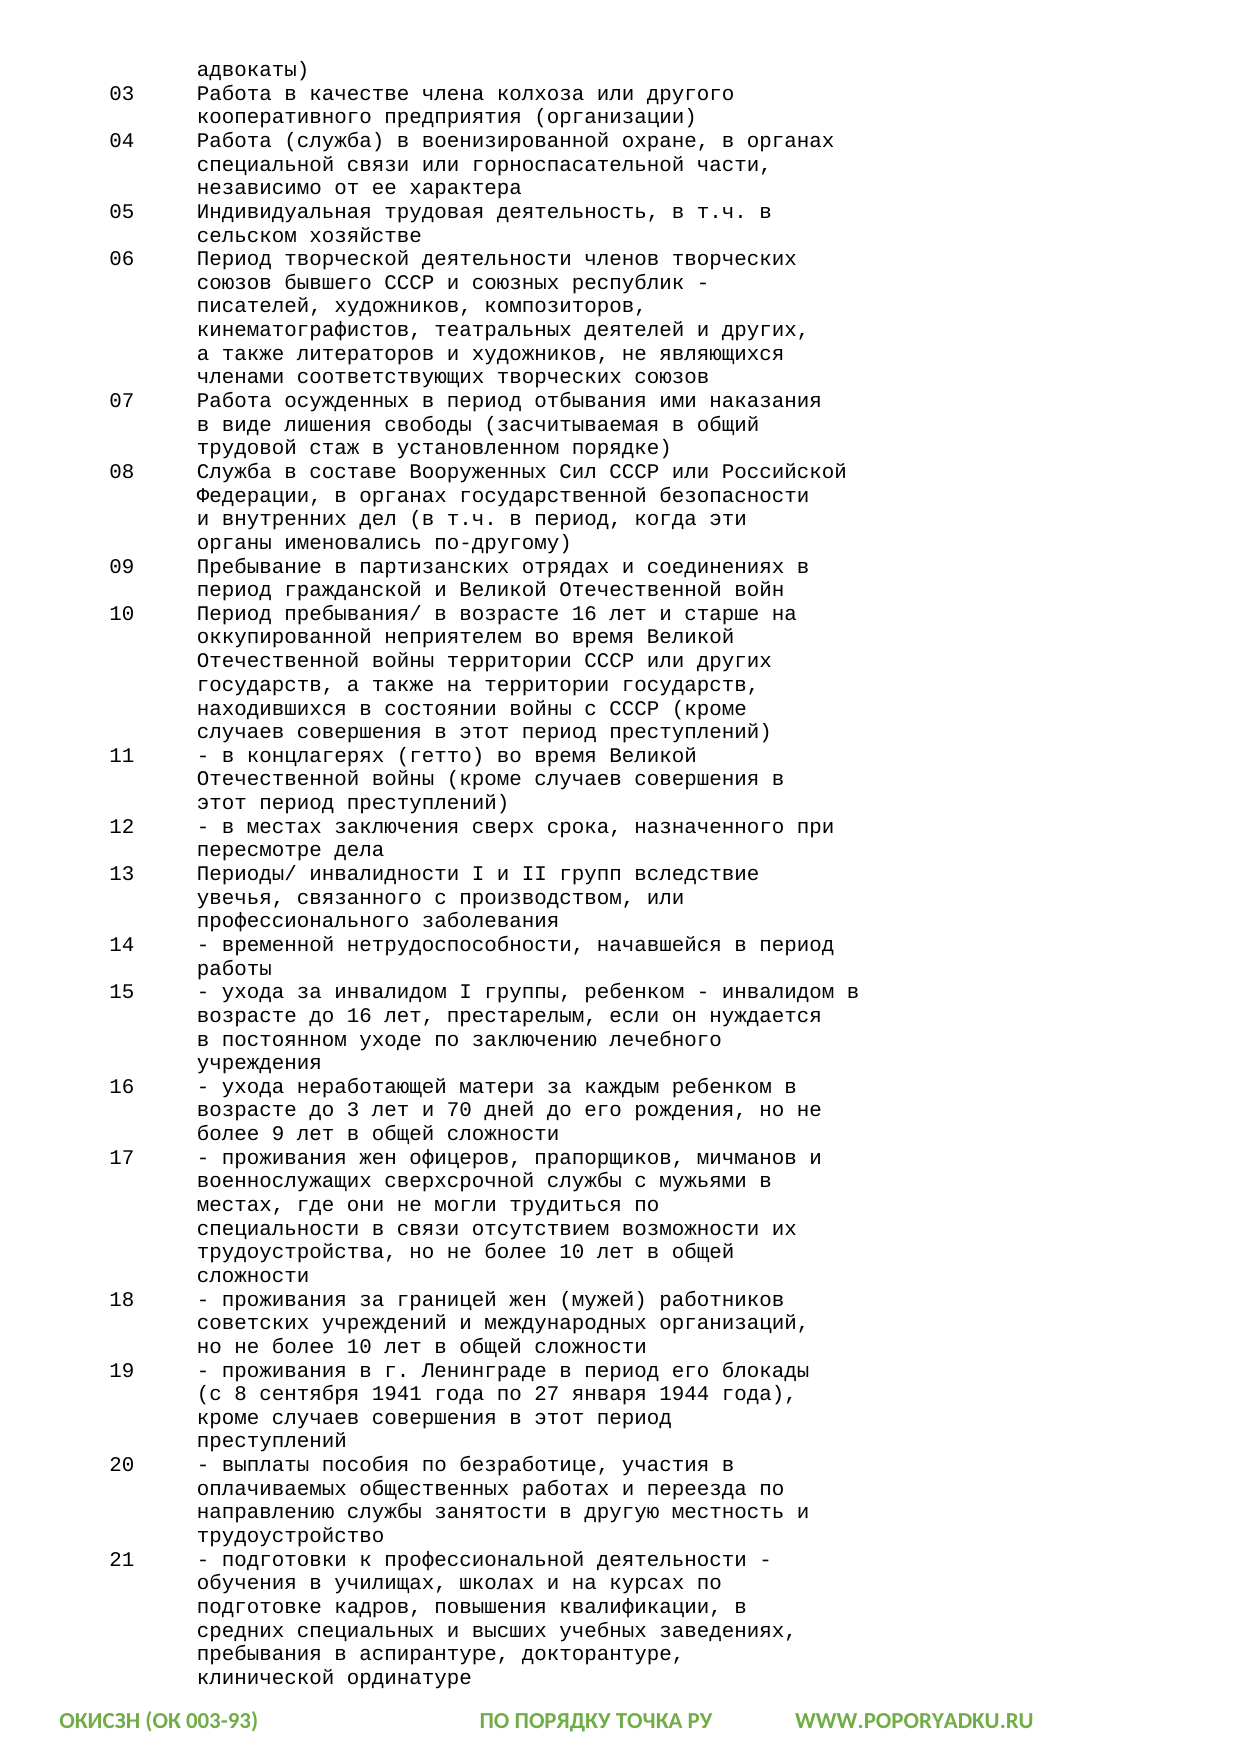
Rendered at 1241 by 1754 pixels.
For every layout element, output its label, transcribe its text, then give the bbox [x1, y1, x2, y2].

text 06 Период творческой деятельности членов творческих [59, 248, 1181, 272]
text трудоустройства, но не более 10 лет в общей [59, 1241, 1181, 1265]
text Отечественной войны (кроме случаев совершения в [59, 768, 1181, 792]
text местах, где они не могли трудиться по [59, 1194, 1181, 1218]
text а также литераторов и художников, не являющихся [59, 343, 1181, 366]
text 04 Работа (служба) в военизированной охране, в органах [59, 130, 1181, 154]
text независимо от ее характера [59, 177, 1181, 201]
text возрасте до 16 лет, престарелым, если он нуждается [59, 1005, 1181, 1028]
text государств, а также на территории государств, [59, 674, 1181, 697]
text 14 - временной нетрудоспособности, начавшейся в период [59, 934, 1181, 958]
text Отечественной войны территории СССР или других [59, 650, 1181, 674]
text средних специальных и высших учебных заведениях, [59, 1620, 1181, 1643]
text сельском хозяйстве [59, 224, 1181, 248]
text в постоянном уходе по заключению лечебного [59, 1028, 1181, 1052]
text 21 - подготовки к профессиональной деятельности - [59, 1549, 1181, 1572]
text 09 Пребывание в партизанских отрядах и соединениях в [59, 556, 1181, 579]
text находившихся в состоянии войны с СССР (кроме [59, 697, 1181, 721]
text военнослужащих сверхсрочной службы с мужьями в [59, 1170, 1181, 1194]
text 03 Работа в качестве члена колхоза или другого [59, 83, 1181, 106]
text период гражданской и Великой Отечественной войн [59, 579, 1181, 603]
text увечья, связанного с производством, или [59, 887, 1181, 910]
text специальной связи или горноспасательной части, [59, 154, 1181, 177]
text союзов бывшего СССР и союзных республик - [59, 272, 1181, 296]
text сложности [59, 1265, 1181, 1289]
text случаев совершения в этот период преступлений) [59, 721, 1181, 745]
text 20 - выплаты пособия по безработице, участия в [59, 1454, 1181, 1478]
text более 9 лет в общей сложности [59, 1123, 1181, 1147]
text (с 8 сентября 1941 года по 27 января 1944 года), [59, 1383, 1181, 1407]
text направлению службы занятости в другую местность и [59, 1501, 1181, 1525]
text 07 Работа осужденных в период отбывания ими наказания [59, 390, 1181, 414]
text советских учреждений и международных организаций, [59, 1312, 1181, 1336]
text 08 Служба в составе Вооруженных Сил СССР или Российской [59, 461, 1181, 485]
text 16 - ухода неработающей матери за каждым ребенком в [59, 1076, 1181, 1099]
text 17 - проживания жен офицеров, прапорщиков, мичманов и [59, 1147, 1181, 1170]
text 11 - в концлагерях (гетто) во время Великой [59, 745, 1181, 768]
text писателей, художников, композиторов, [59, 296, 1181, 319]
text кинематографистов, театральных деятелей и других, [59, 319, 1181, 343]
text преступлений [59, 1431, 1181, 1454]
text оплачиваемых общественных работах и переезда по [59, 1478, 1181, 1501]
text кроме случаев совершения в этот период [59, 1407, 1181, 1431]
text возрасте до 3 лет и 70 дней до его рождения, но не [59, 1099, 1181, 1123]
text 19 - проживания в г. Ленинграде в период его блокады [59, 1359, 1181, 1383]
text оккупированной неприятелем во время Великой [59, 627, 1181, 650]
text специальности в связи отсутствием возможности их [59, 1218, 1181, 1241]
text в виде лишения свободы (засчитываемая в общий [59, 414, 1181, 437]
text трудовой стаж в установленном порядке) [59, 437, 1181, 461]
text 05 Индивидуальная трудовая деятельность, в т.ч. в [59, 201, 1181, 224]
text клинической ординатуре [59, 1667, 1181, 1691]
text 12 - в местах заключения сверх срока, назначенного при [59, 816, 1181, 839]
text адвокаты) [59, 59, 1181, 83]
text подготовке кадров, повышения квалификации, в [59, 1596, 1181, 1620]
text пребывания в аспирантуре, докторантуре, [59, 1643, 1181, 1667]
text но не более 10 лет в общей сложности [59, 1336, 1181, 1359]
text профессионального заболевания [59, 910, 1181, 934]
text и внутренних дел (в т.ч. в период, когда эти [59, 508, 1181, 532]
text 15 - ухода за инвалидом I группы, ребенком - инвалидом в [59, 981, 1181, 1005]
text Федерации, в органах государственной безопасности [59, 485, 1181, 508]
text учреждения [59, 1052, 1181, 1076]
text кооперативного предприятия (организации) [59, 106, 1181, 130]
text пересмотре дела [59, 839, 1181, 863]
text 10 Период пребывания/ в возрасте 16 лет и старше на [59, 603, 1181, 627]
text обучения в училищах, школах и на курсах по [59, 1572, 1181, 1596]
text 18 - проживания за границей жен (мужей) работников [59, 1289, 1181, 1312]
text 13 Периоды/ инвалидности I и II групп вследствие [59, 863, 1181, 887]
text членами соответствующих творческих союзов [59, 366, 1181, 390]
text органы именовались по-другому) [59, 532, 1181, 556]
text работы [59, 958, 1181, 981]
text этот период преступлений) [59, 792, 1181, 816]
text трудоустройство [59, 1525, 1181, 1549]
